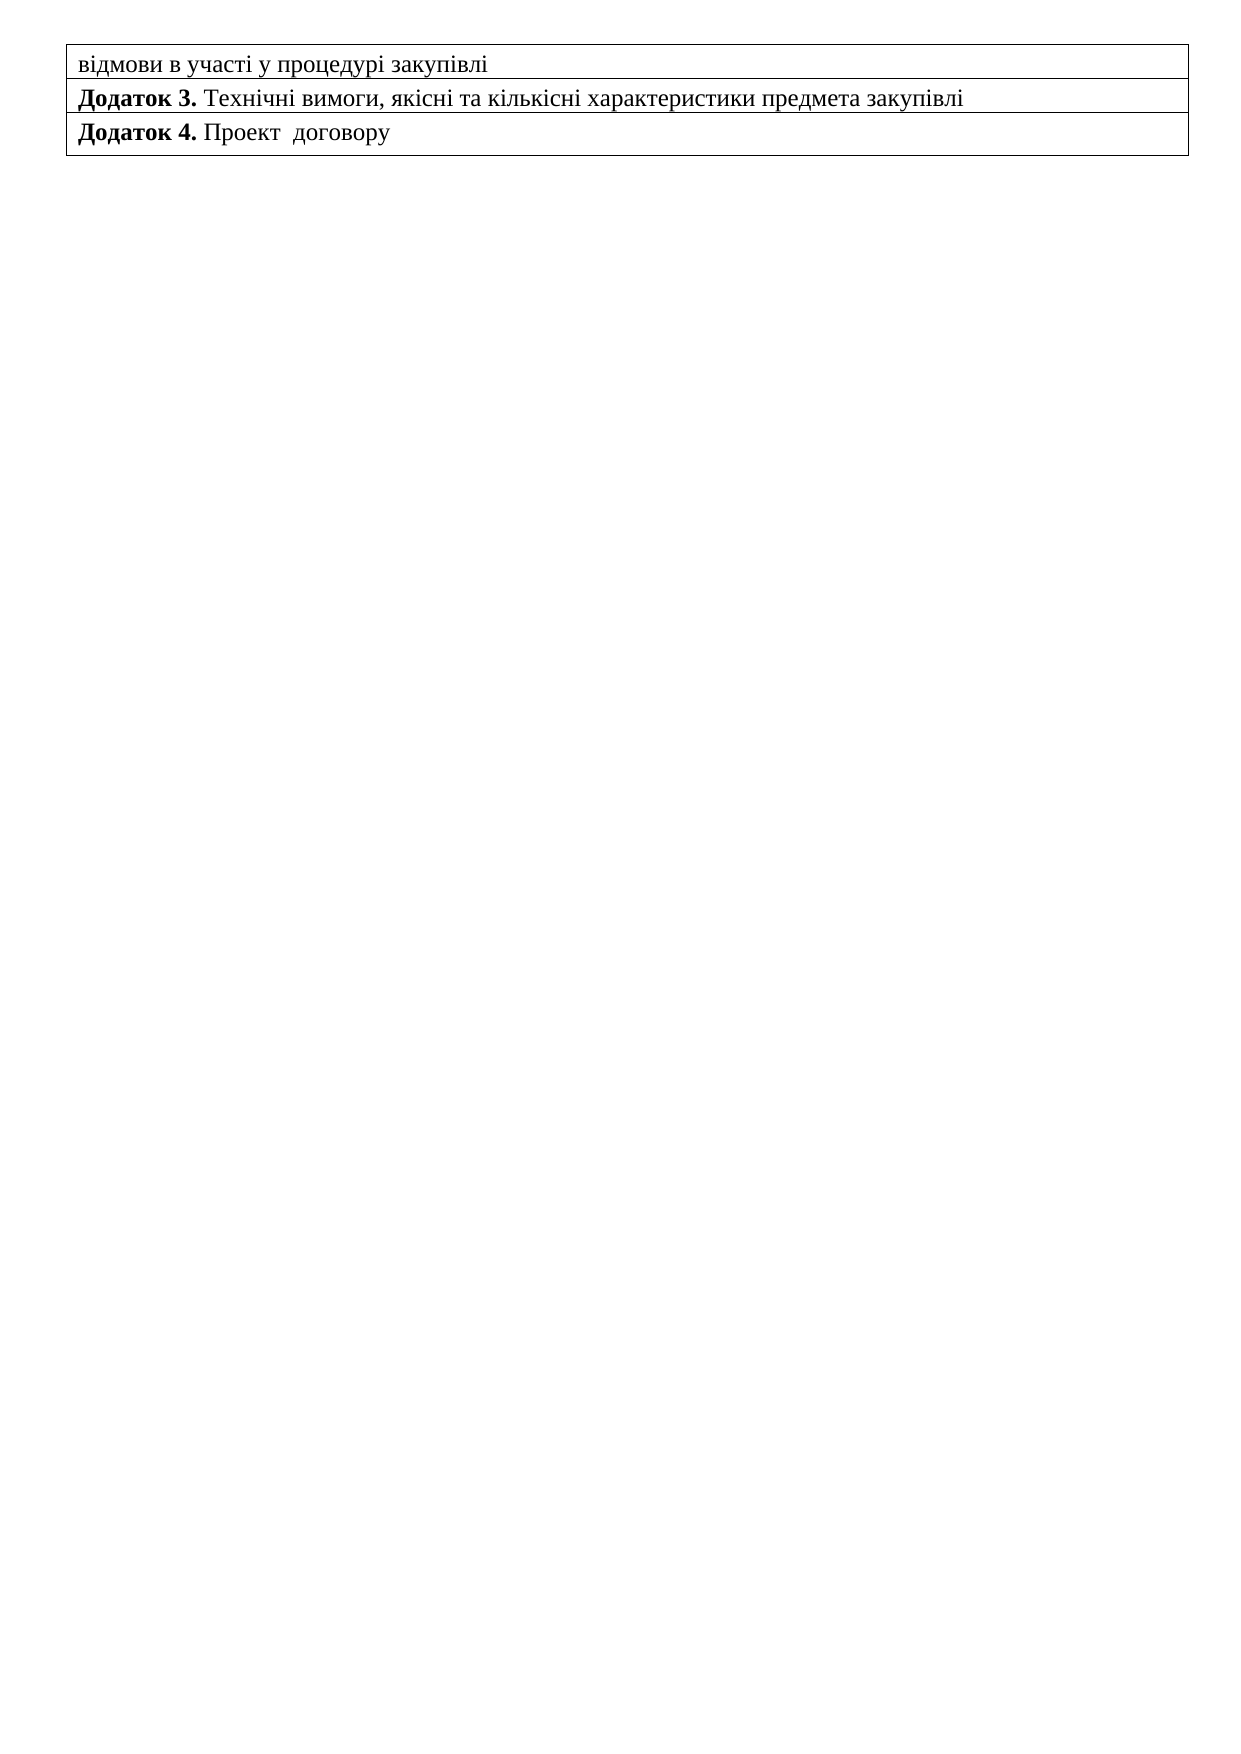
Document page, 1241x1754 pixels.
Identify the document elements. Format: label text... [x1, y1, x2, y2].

table_cell Додаток 4. Проект договору [67, 113, 1188, 155]
table_cell Додаток 3. Технічні вимоги, якісні та кількісні характеристики предмета закупівлі [67, 79, 1188, 112]
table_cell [67, 45, 1188, 78]
